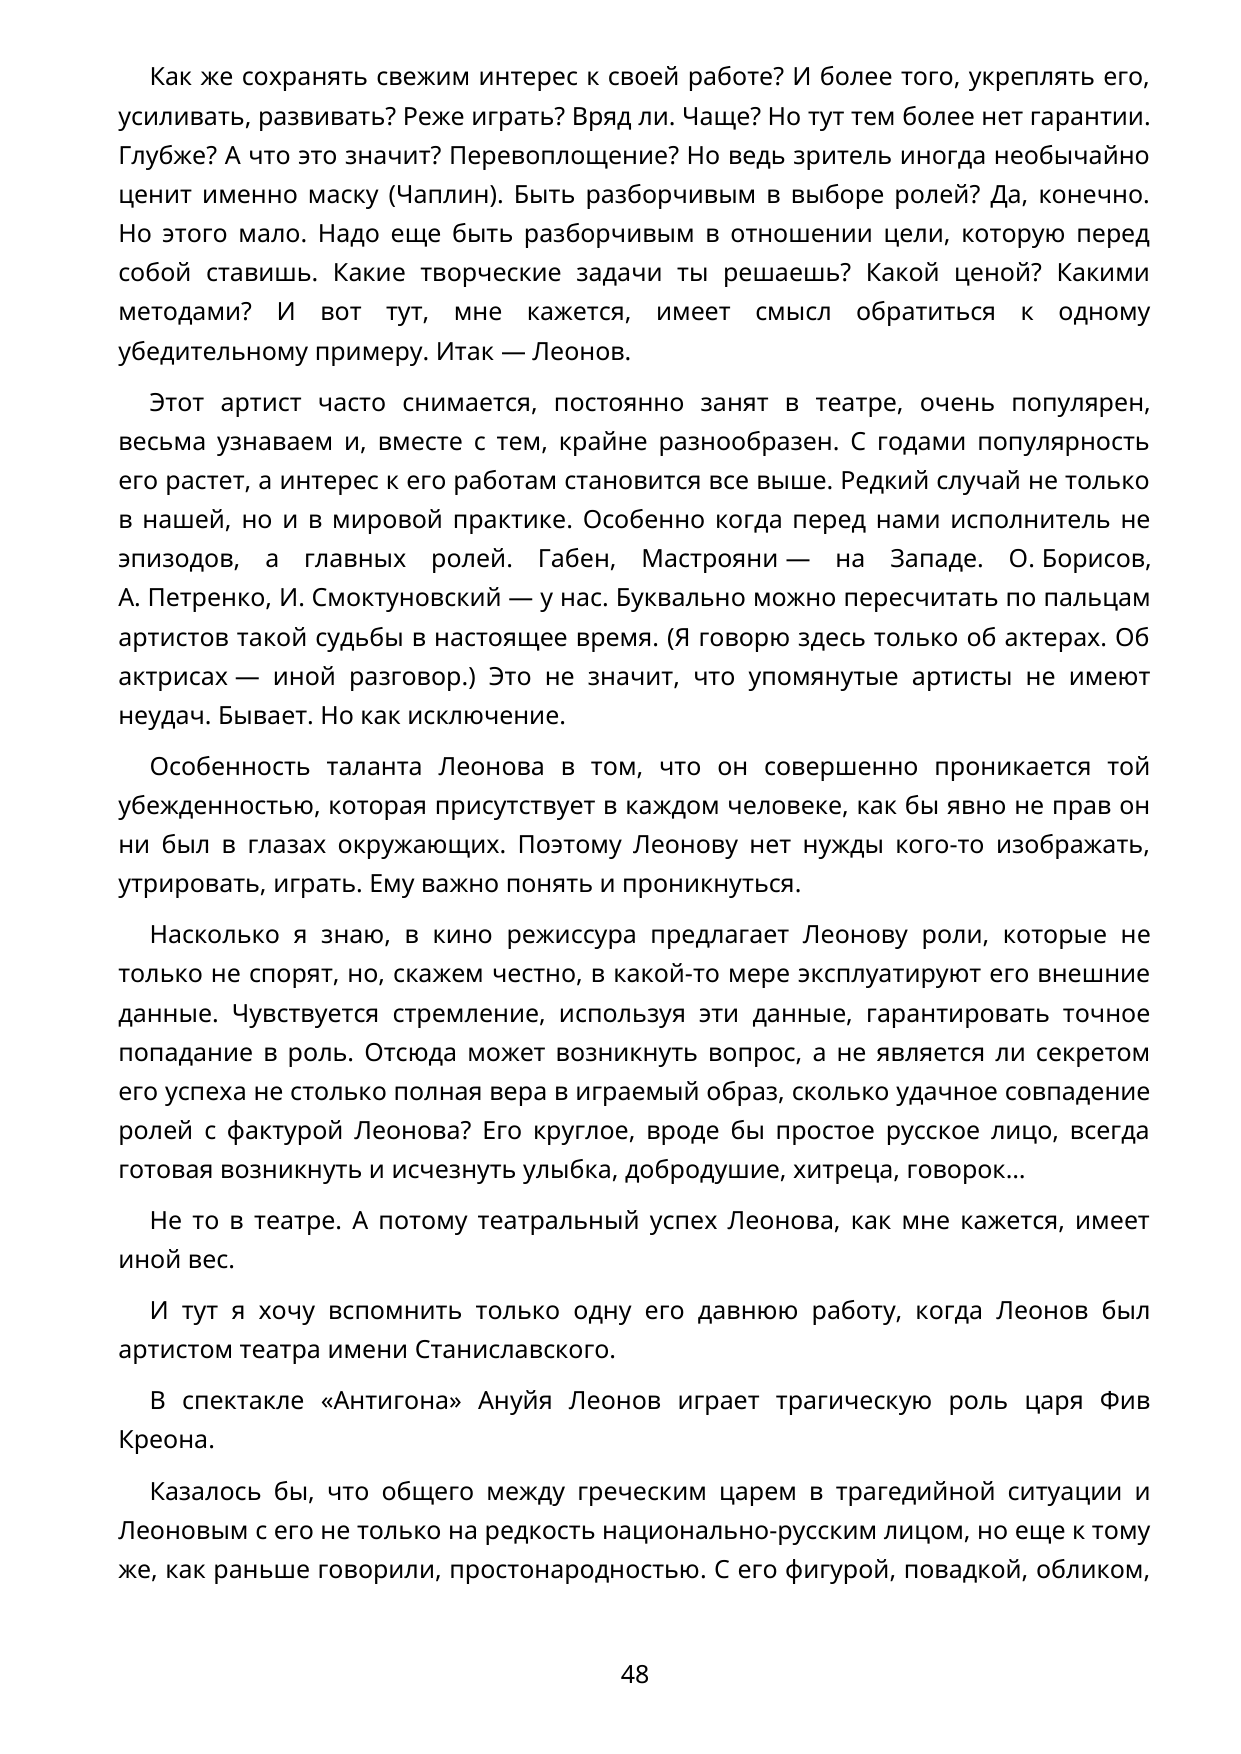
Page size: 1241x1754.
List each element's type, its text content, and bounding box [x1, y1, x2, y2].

text И тут я хочу вспомнить только одну его давнюю работу, когда Леонов был артистом театра имени Станиславского. [118, 1293, 1152, 1366]
text Как же сохранять свежим интерес к своей работе? И более того, укреплять его, усиливать, развивать? Реже играть? Вряд ли. Чаще? Но тут тем более нет гарантии. Глубже? А что это значит? Перевоплощение? Но ведь зритель иногда необычайно ценит именно маску (Чаплин). Быть разборчивым в выборе ролей? Да, конечно. Но этого мало. Надо еще быть разборчивым в отношении цели, которую перед собой ставишь. Какие творческие задачи ты решаешь? Какой ценой? Какими методами? И вот тут, мне кажется, имеет смысл обратиться к одному убедительному примеру. Итак — Леонов. [118, 59, 1152, 367]
text Этот артист часто снимается, постоянно занят в театре, очень популярен, весьма узнаваем и, вместе с тем, крайне разнообразен. С годами популярность его растет, а интерес к его работам становится все выше. Редкий случай не только в нашей, но и в мировой практике. Особенно когда перед нами исполнитель не эпизодов, а главных ролей. Габен, Мастрояни — на Западе. О. Борисов, А. Петренко, И. Смоктуновский — у нас. Буквально можно пересчитать по пальцам артистов такой судьбы в настоящее время. (Я говорю здесь только об актерах. Об актрисах — иной разговор.) Это не значит, что упомянутые артисты не имеют неудач. Бывает. Но как исключение. [118, 384, 1152, 732]
text Особенность таланта Леонова в том, что он совершенно проникается той убежденностью, которая присутствует в каждом человеке, как бы явно не прав он ни был в глазах окружающих. Поэтому Леонову нет нужды кого-то изображать, утрировать, играть. Ему важно понять и проникнуться. [118, 748, 1152, 900]
text В спектакле «Антигона» Ануйя Леонов играет трагическую роль царя Фив Креона. [118, 1383, 1152, 1456]
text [118, 1473, 1152, 1586]
text Не то в театре. А потому театральный успех Леонова, как мне кажется, имеет иной вес. [118, 1203, 1152, 1276]
text Насколько я знаю, в кино режиссура предлагает Леонову роли, которые не только не спорят, но, скажем честно, в какой-то мере эксплуатируют его внешние данные. Чувствуется стремление, используя эти данные, гарантировать точное попадание в роль. Отсюда может возникнуть вопрос, а не является ли секретом его успеха не столько полная вера в играемый образ, сколько удачное совпадение ролей с фактурой Леонова? Его круглое, вроде бы простое русское лицо, всегда готовая возникнуть и исчезнуть улыбка, добродушие, хитреца, говорок… [118, 917, 1152, 1186]
